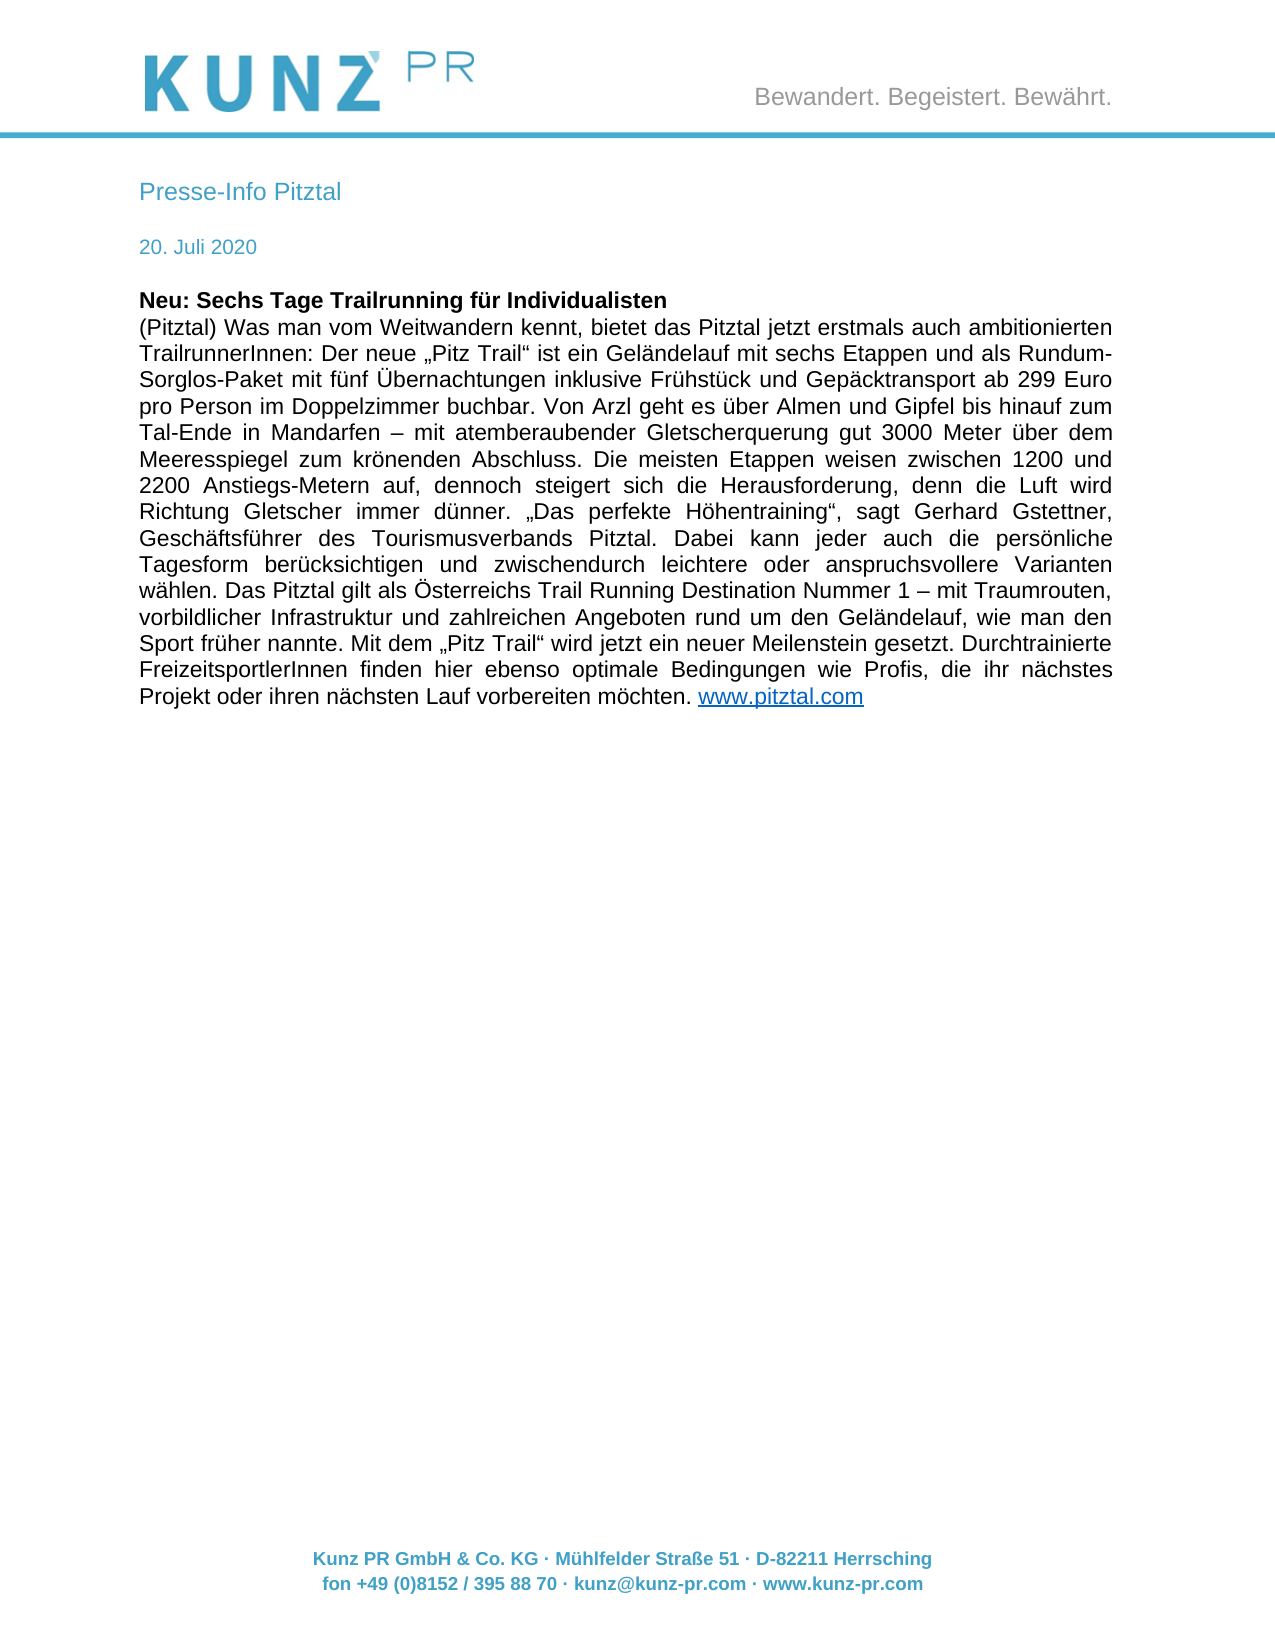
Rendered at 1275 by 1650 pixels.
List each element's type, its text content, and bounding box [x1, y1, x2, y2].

text (Pitztal) Was man vom Weitwandern kennt, bietet das Pitztal jetzt erstmals auch ambitionierten TrailrunnerInnen: Der neue „Pitz Trail“ ist ein Geländelauf mit sechs Etappen und als Rundum-Sorglos-Paket mit fünf Übernachtungen inklusive Frühstück und Gepäcktransport ab 299 Euro pro Person im Doppelzimmer buchbar. Von Arzl geht es über Almen und Gipfel bis hinauf zum Tal-Ende in Mandarfen – mit atemberaubender Gletscherquerung gut 3000 Meter über dem Meeresspiegel zum krönenden Abschluss. Die meisten Etappen weisen zwischen 1200 und 2200 Anstiegs-Metern auf, dennoch steigert sich die Herausforderung, denn die Luft wird Richtung Gletscher immer dünner. „Das perfekte Höhentraining“, sagt Gerhard Gstettner, Geschäftsführer des Tourismusverbands Pitztal. Dabei kann jeder auch die persönliche Tagesform berücksichtigen und zwischendurch leichtere oder anspruchsvollere Varianten wählen. Das Pitztal gilt als Österreichs Trail Running Destination Nummer 1 – mit Traumrouten, vorbildlicher Infrastruktur und zahlreichen Angeboten rund um den Geländelauf, wie man den Sport früher nannte. Mit dem „Pitz Trail“ wird jetzt ein neuer Meilenstein gesetzt. Durchtrainierte FreizeitsportlerInnen finden hier ebenso optimale Bedingungen wie Profis, die ihr nächstes Projekt oder ihren nächsten Lauf vorbereiten möchten. www.pitztal.com [139, 314, 1113, 709]
picture [145, 51, 474, 112]
text Presse-Info Pitztal [139, 177, 1113, 206]
text 20. Juli 2020 [139, 235, 1113, 259]
text Neu: Sechs Tage Trailrunning für Individualisten [139, 287, 1113, 314]
